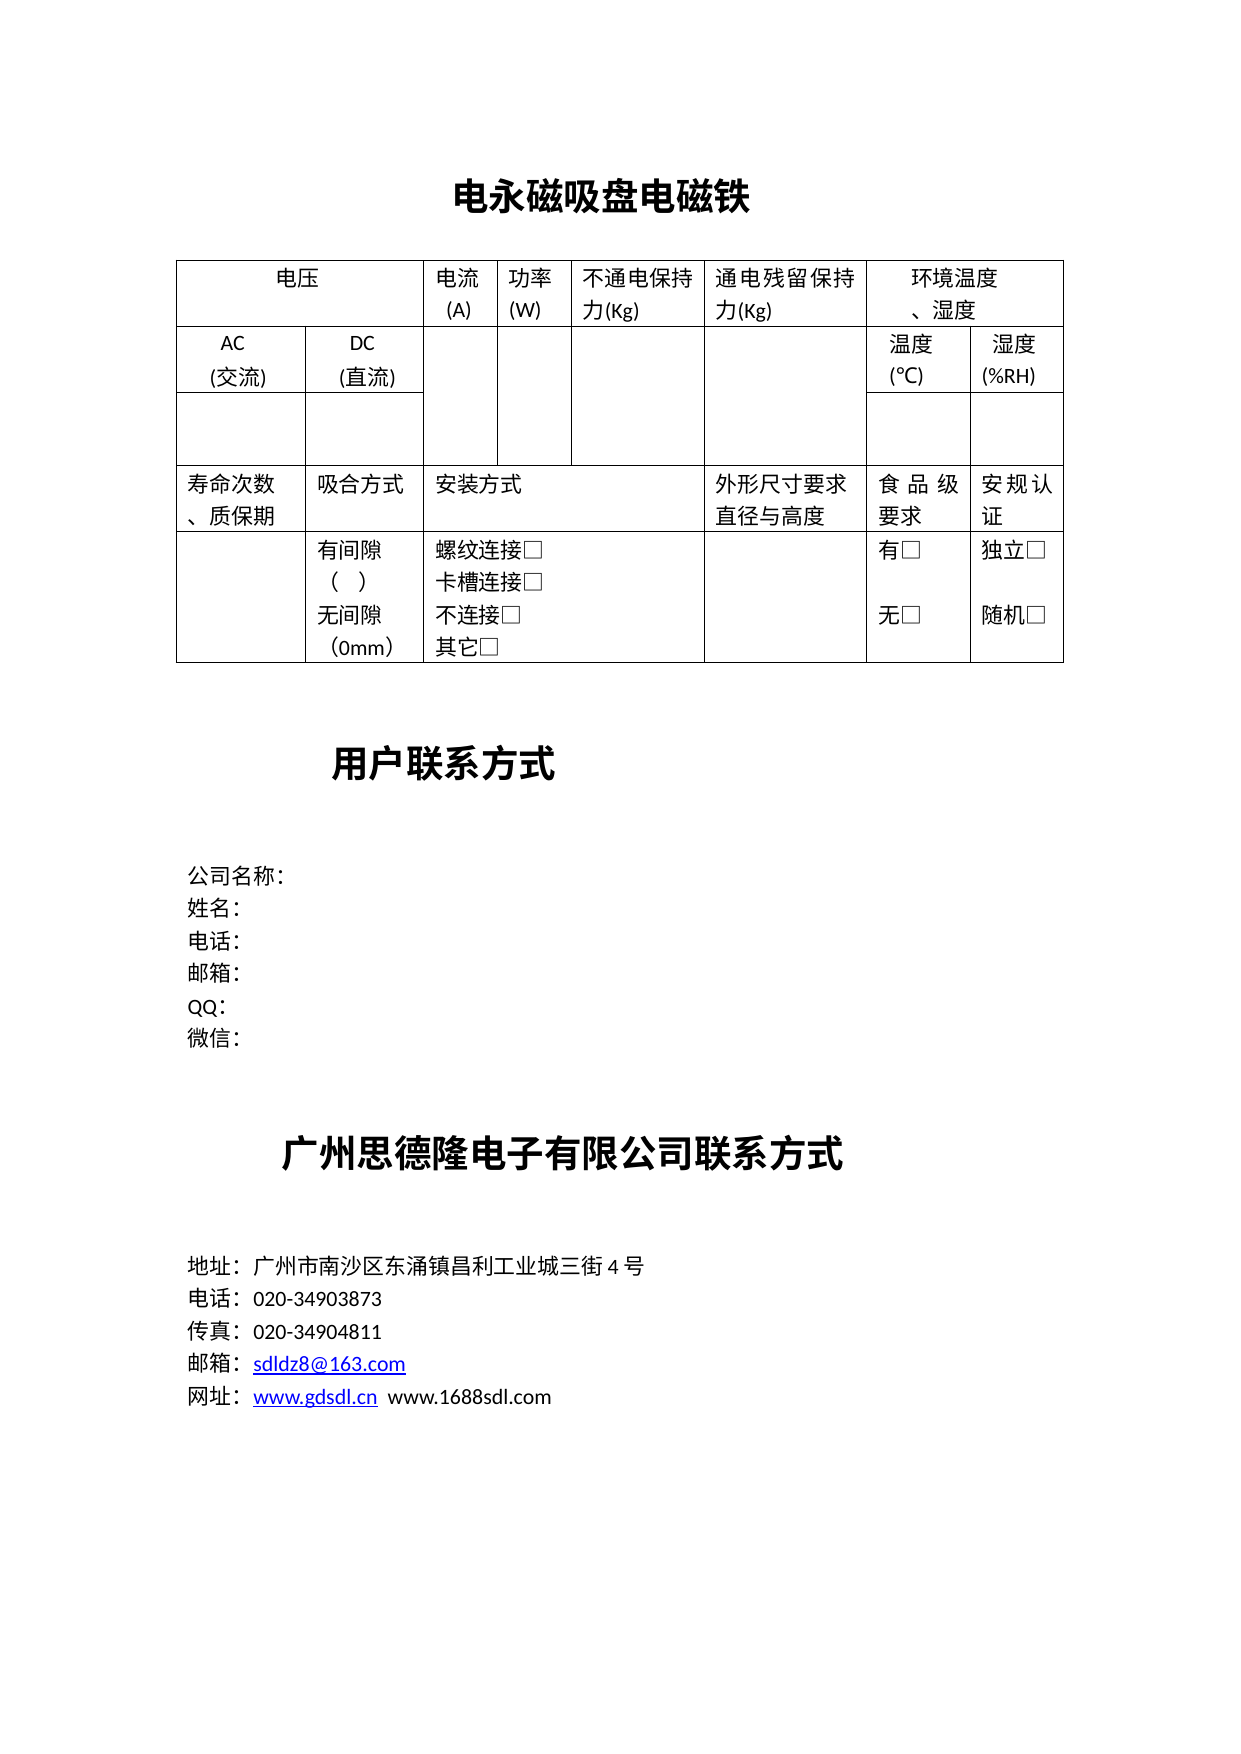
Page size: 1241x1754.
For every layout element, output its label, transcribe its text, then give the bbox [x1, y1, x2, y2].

table_cell [306, 393, 423, 465]
text 地址：广州市南沙区东涌镇昌利工业城三街4号 [187, 1248, 1053, 1281]
table_cell [177, 393, 305, 465]
text 电话： [187, 923, 1053, 956]
table_cell 螺纹连接□ 卡槽连接□ 不连接□ 其它□ [424, 532, 704, 662]
text 电话：020-34903873 [187, 1281, 1053, 1313]
text 邮箱：sdldz8@163.com [187, 1346, 1053, 1378]
table_cell DC (直流) [306, 327, 423, 392]
table_header 通电残留保持力(Kg) [705, 261, 866, 326]
table_cell [705, 532, 866, 662]
table_cell 寿命次数 、质保期 [177, 466, 305, 531]
table_cell [498, 327, 571, 465]
table_cell 吸合方式 [306, 466, 423, 531]
table_cell 安装方式 [424, 466, 704, 531]
table_cell [177, 532, 305, 662]
text 电永磁吸盘电磁铁 [187, 162, 1053, 227]
table_cell 安规认证 [971, 466, 1063, 531]
text 邮箱： [187, 956, 1053, 988]
table_header 电压 [177, 261, 423, 326]
table_cell [971, 393, 1063, 465]
text 微信： [187, 1021, 1053, 1053]
table_header 功率 (W) [498, 261, 571, 326]
table_cell 有间隙 （ ） 无间隙 （0mm） [306, 532, 423, 662]
text 广州思德隆电子有限公司联系方式 [187, 1118, 1053, 1183]
text 公司名称： [187, 858, 1053, 891]
text 用户联系方式 [187, 728, 1053, 793]
table_cell [867, 393, 970, 465]
table_header 环境温度 、湿度 [867, 261, 1063, 326]
text QQ： [187, 988, 1053, 1021]
table_cell [572, 327, 704, 465]
table_header 不通电保持力(Kg) [572, 261, 704, 326]
table_cell 湿度 (%RH) [971, 327, 1063, 392]
table_cell 外形尺寸要求 直径与高度 [705, 466, 866, 531]
text 网址：www.gdsdl.cn www.1688sdl.com [187, 1378, 1053, 1411]
text 传真：020-34904811 [187, 1313, 1053, 1346]
table_cell [424, 327, 497, 465]
text 姓名： [187, 891, 1053, 923]
table_cell 独立□ 随机□ [971, 532, 1063, 662]
table_header 电流 (A) [424, 261, 497, 326]
table_cell 食品级要求 [867, 466, 970, 531]
table_cell 有□ 无□ [867, 532, 970, 662]
table_cell AC (交流) [177, 327, 305, 392]
table_cell [705, 327, 866, 465]
table_cell 温度 (℃) [867, 327, 970, 392]
